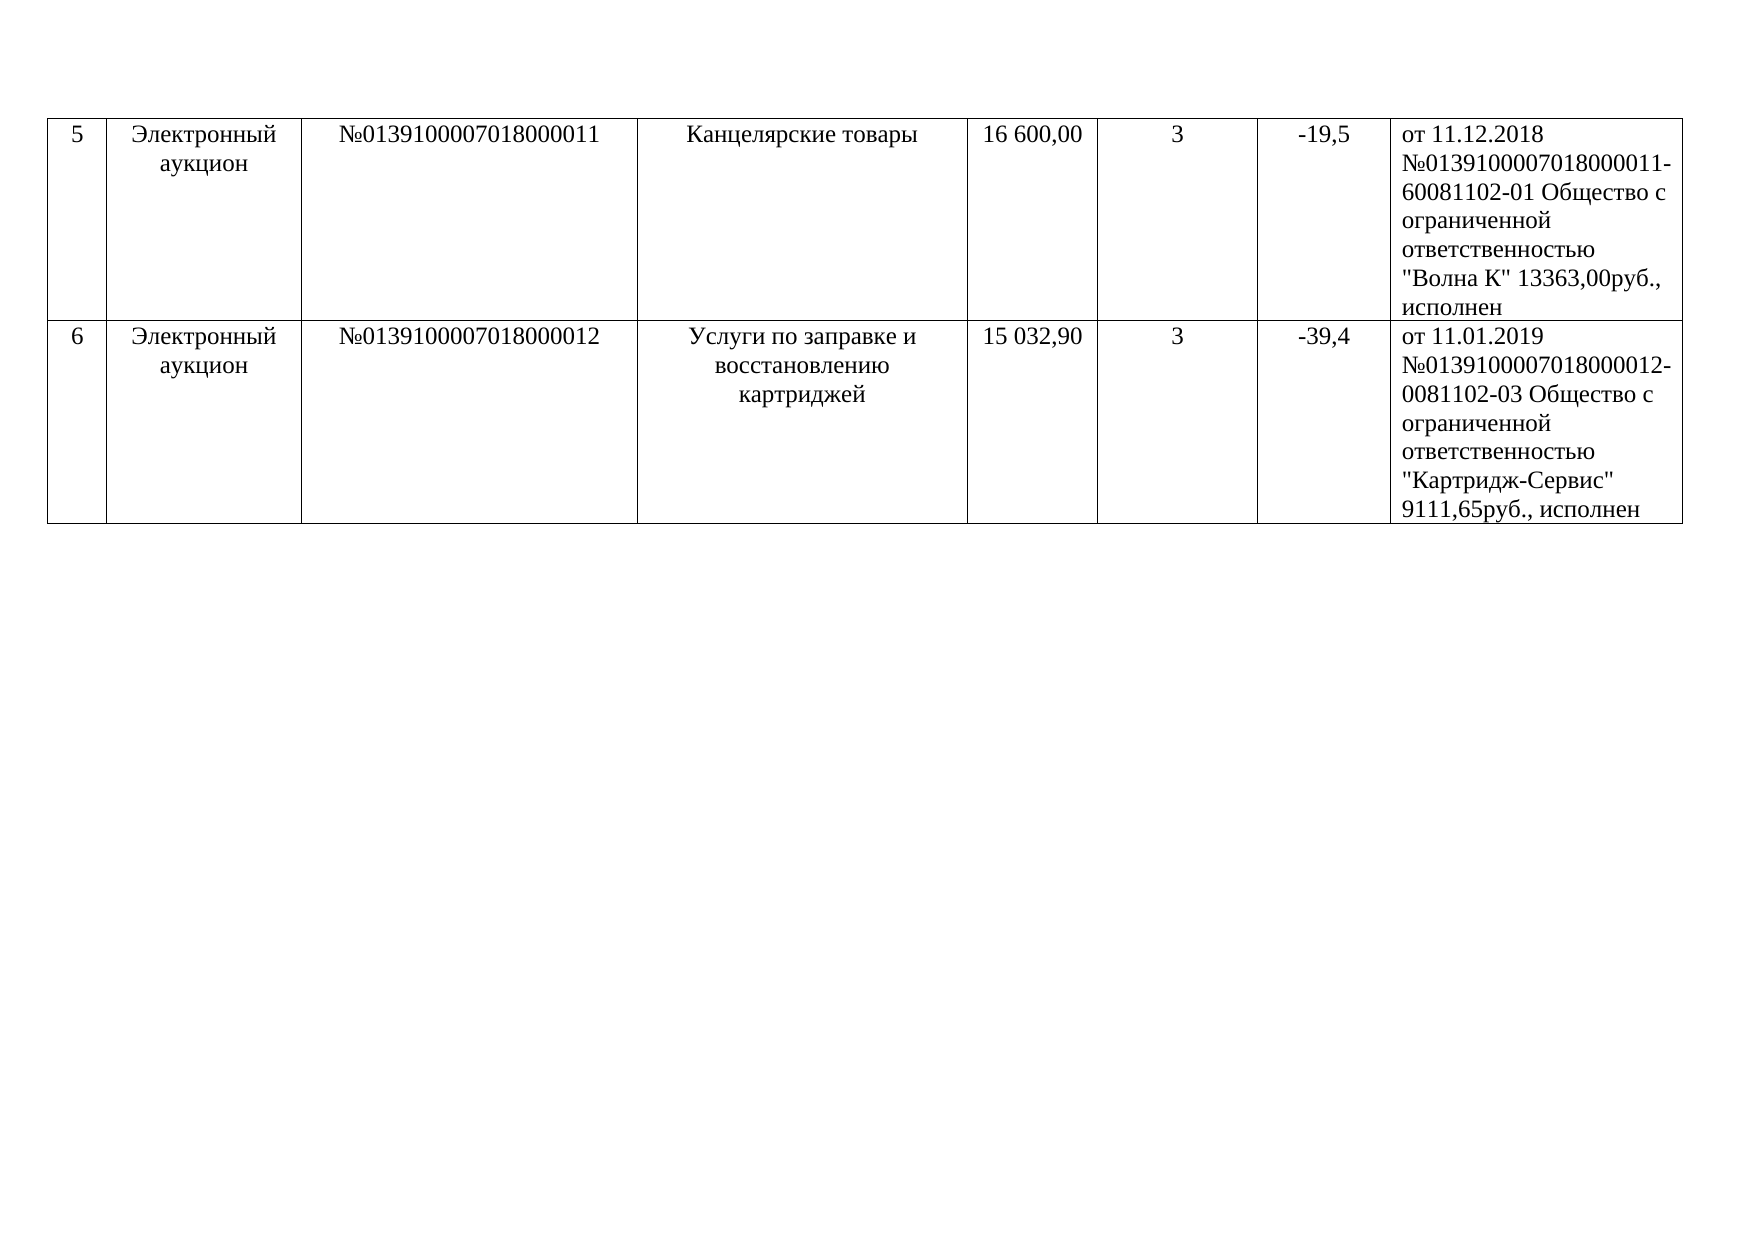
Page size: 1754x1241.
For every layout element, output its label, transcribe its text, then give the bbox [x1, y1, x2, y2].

table_cell №0139100007018000012 [302, 321, 637, 523]
table_cell 3 [1098, 119, 1257, 320]
table_cell от 11.01.2019 №0139100007018000012-0081102-03 Общество с ограниченной ответственностью "Картридж-Сервис" 9111,65руб., исполнен [1391, 321, 1682, 523]
table_cell -39,4 [1258, 321, 1390, 523]
table_cell 5 [48, 119, 106, 320]
table_cell Электронный аукцион [107, 321, 301, 523]
table_cell №0139100007018000011 [302, 119, 637, 320]
table_cell -19,5 [1258, 119, 1390, 320]
table_cell Электронный аукцион [107, 119, 301, 320]
table_cell 6 [48, 321, 106, 523]
table_cell Канцелярские товары [638, 119, 967, 320]
table_cell 15 032,90 [968, 321, 1097, 523]
table_cell 16 600,00 [968, 119, 1097, 320]
table_cell от 11.12.2018 №0139100007018000011-60081102-01 Общество с ограниченной ответственностью "Волна К" 13363,00руб., исполнен [1391, 119, 1682, 320]
table_cell Услуги по заправке и восстановлению картриджей [638, 321, 967, 523]
table_cell 3 [1098, 321, 1257, 523]
